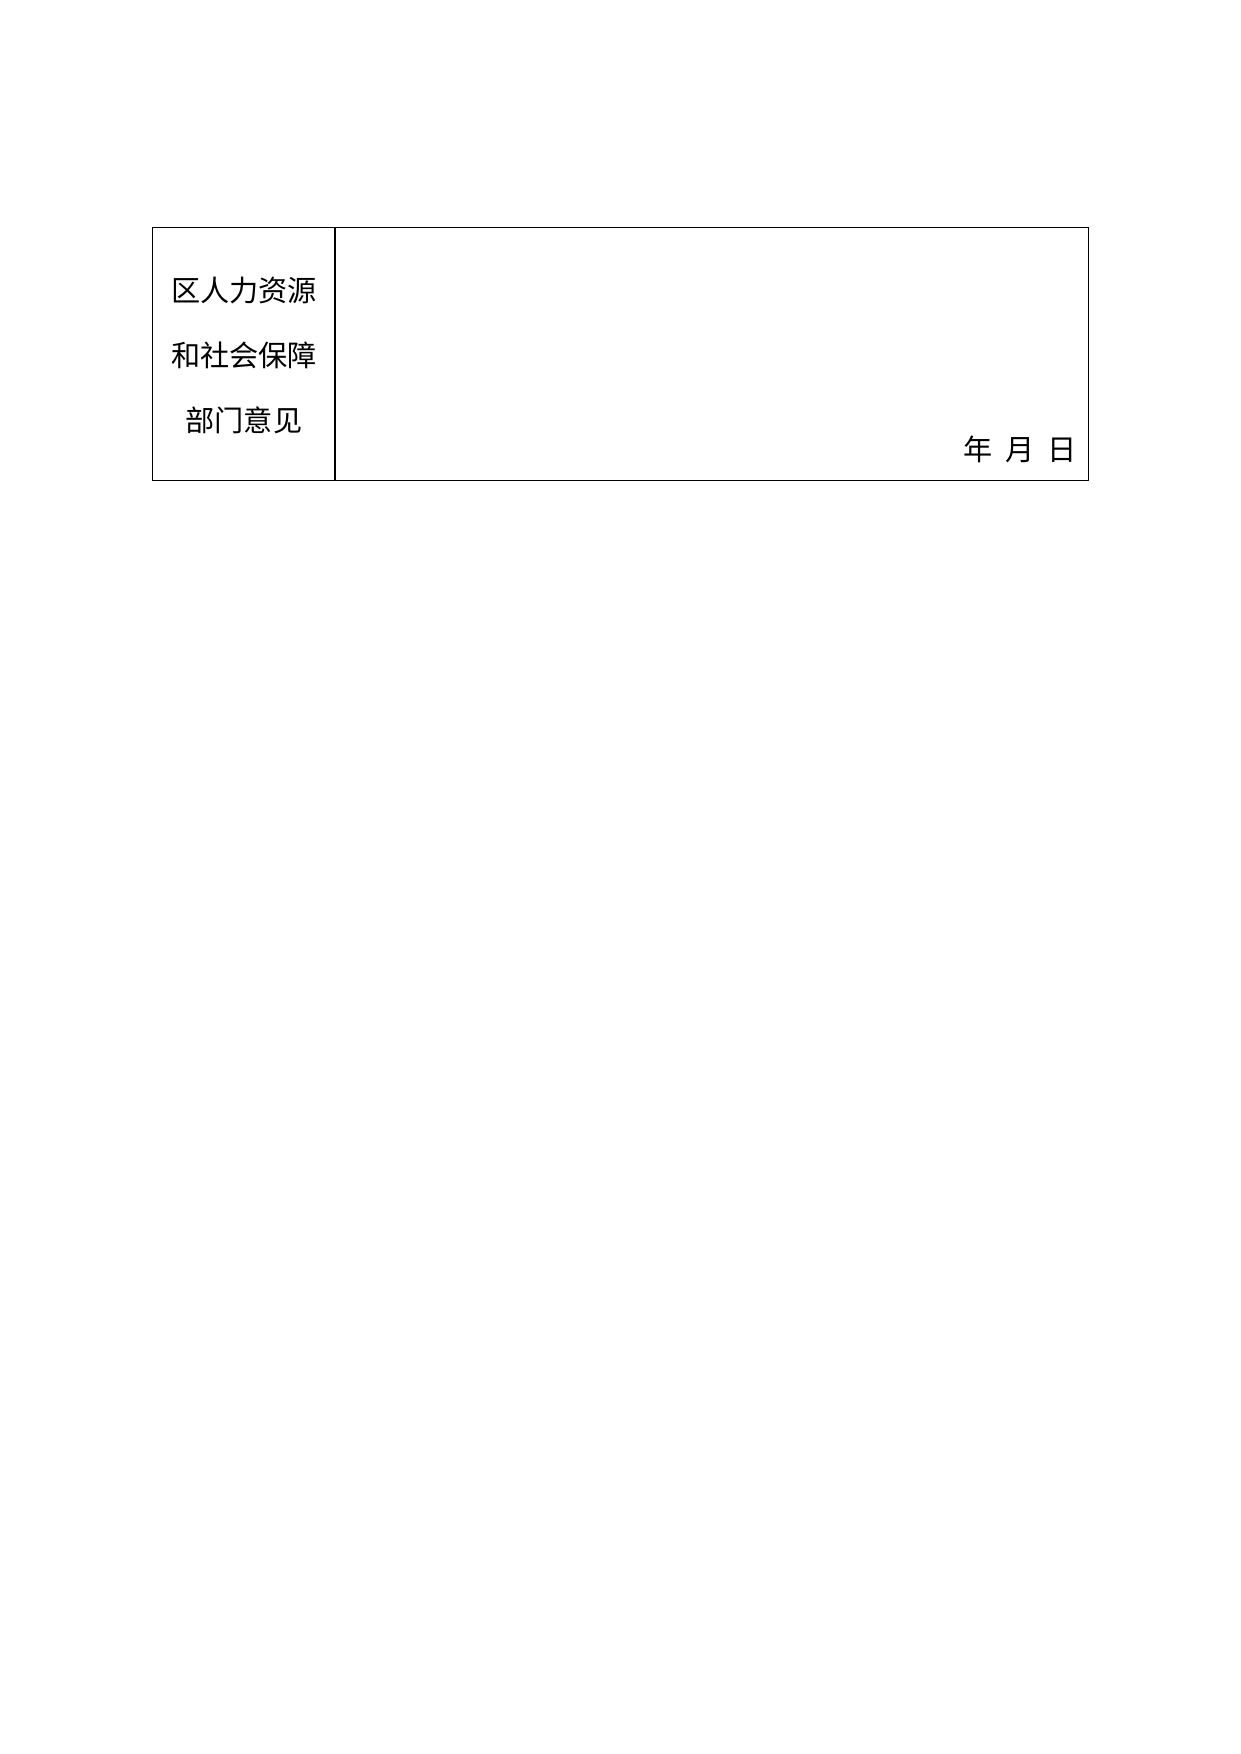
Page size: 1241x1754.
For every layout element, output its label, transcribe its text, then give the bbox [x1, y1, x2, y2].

table_cell 年 月 日 [336, 228, 1088, 480]
table_cell 区人力资源和社会保障部门意见 [153, 228, 334, 480]
